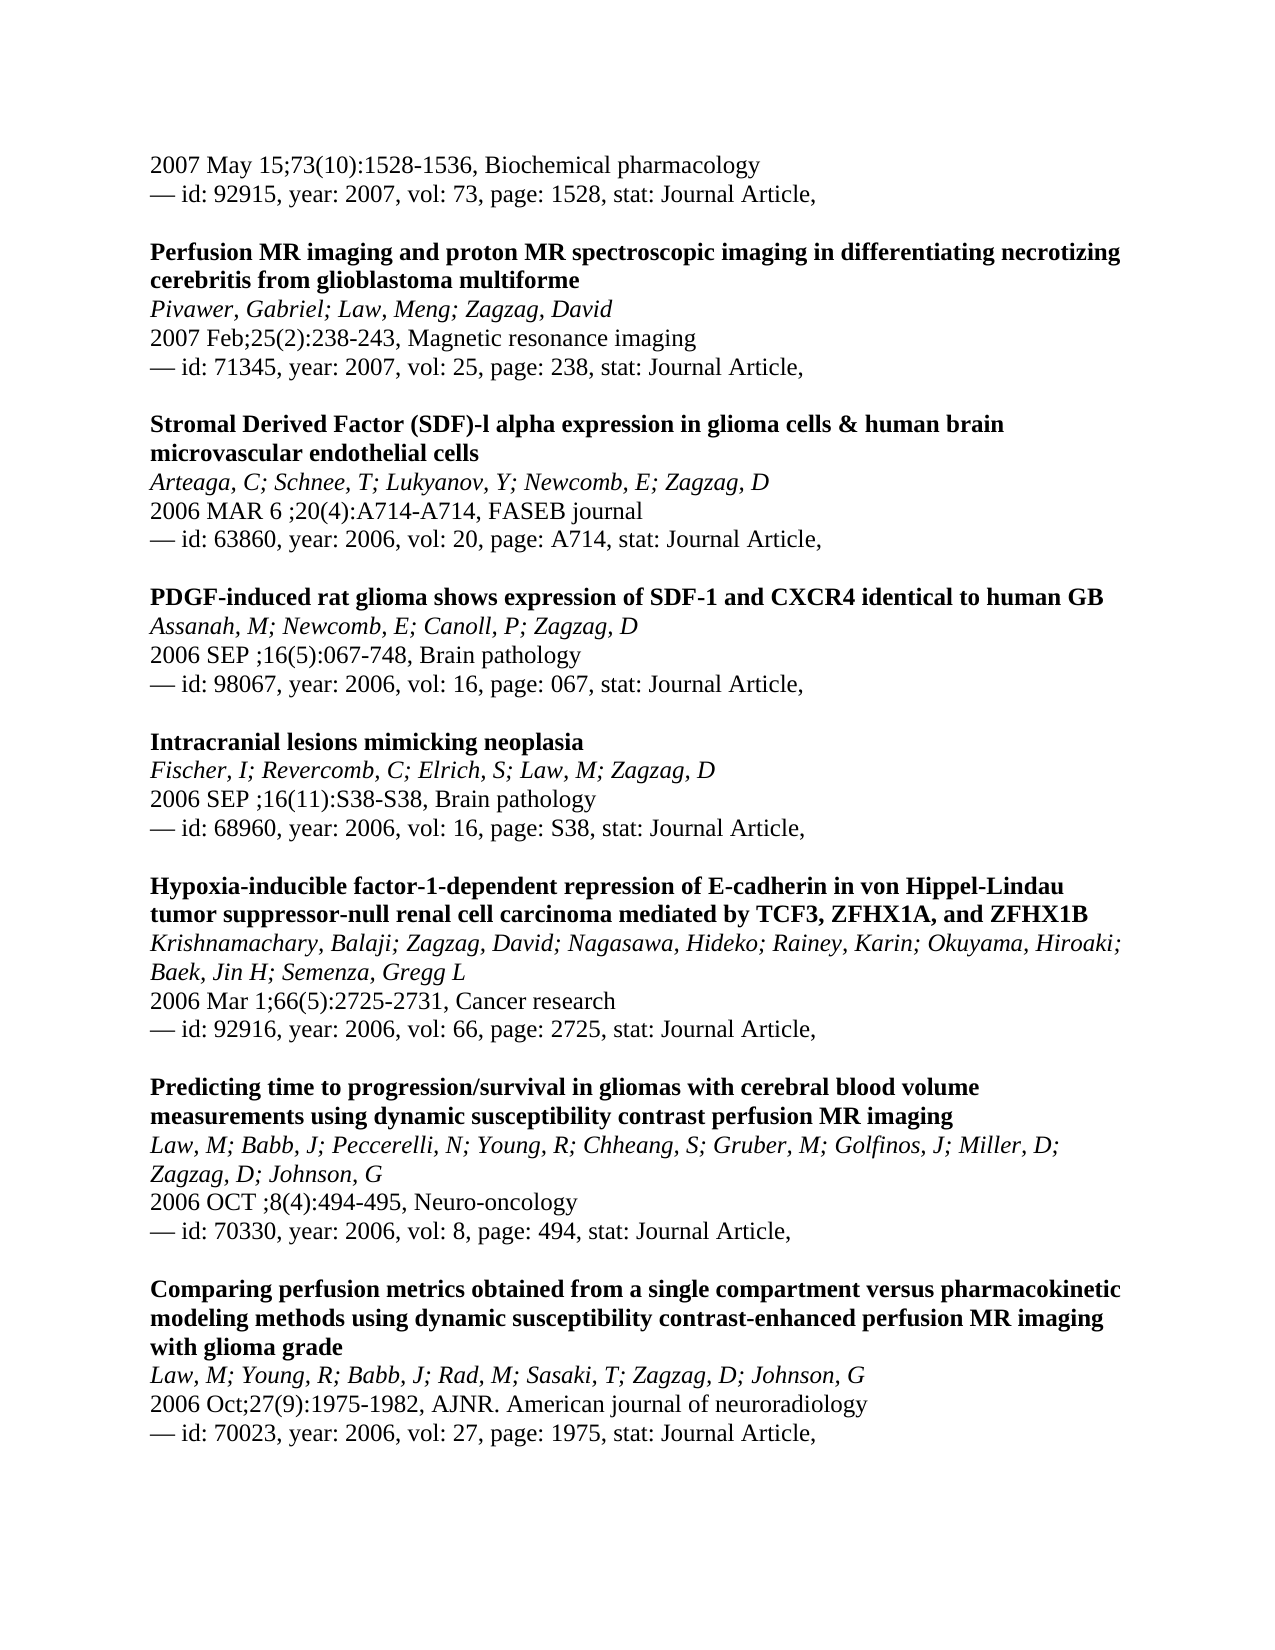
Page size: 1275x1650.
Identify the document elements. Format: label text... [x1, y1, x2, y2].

text Stromal Derived Factor (SDF)-l alpha expression in glioma cells & human brain microvascular endothelial cells Arteaga, C; Schnee, T; Lukyanov, Y; Newcomb, E; Zagzag, D 2006 MAR 6 ;20(4):A714-A714, FASEB journal — id: 63860, year: 2006, vol: 20, page: A714, stat: Journal Article, [150, 409, 1125, 553]
text Comparing perfusion metrics obtained from a single compartment versus pharmacokinetic modeling methods using dynamic susceptibility contrast-enhanced perfusion MR imaging with glioma grade Law, M; Young, R; Babb, J; Rad, M; Sasaki, T; Zagzag, D; Johnson, G 2006 Oct;27(9):1975-1982, AJNR. American journal of neuroradiology — id: 70023, year: 2006, vol: 27, page: 1975, stat: Journal Article, [150, 1274, 1125, 1447]
text Intracranial lesions mimicking neoplasia Fischer, I; Revercomb, C; Elrich, S; Law, M; Zagzag, D 2006 SEP ;16(11):S38-S38, Brain pathology — id: 68960, year: 2006, vol: 16, page: S38, stat: Journal Article, [150, 727, 1125, 842]
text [150, 150, 1125, 207]
text Perfusion MR imaging and proton MR spectroscopic imaging in differentiating necrotizing cerebritis from glioblastoma multiforme Pivawer, Gabriel; Law, Meng; Zagzag, David 2007 Feb;25(2):238-243, Magnetic resonance imaging — id: 71345, year: 2007, vol: 25, page: 238, stat: Journal Article, [150, 237, 1125, 380]
text Predicting time to progression/survival in gliomas with cerebral blood volume measurements using dynamic susceptibility contrast perfusion MR imaging Law, M; Babb, J; Peccerelli, N; Young, R; Chheang, S; Gruber, M; Golfinos, J; Miller, D; Zagzag, D; Johnson, G 2006 OCT ;8(4):494-495, Neuro-oncology — id: 70330, year: 2006, vol: 8, page: 494, stat: Journal Article, [150, 1072, 1125, 1245]
text PDGF-induced rat glioma shows expression of SDF-1 and CXCR4 identical to human GB Assanah, M; Newcomb, E; Canoll, P; Zagzag, D 2006 SEP ;16(5):067-748, Brain pathology — id: 98067, year: 2006, vol: 16, page: 067, stat: Journal Article, [150, 582, 1125, 697]
text Hypoxia-inducible factor-1-dependent repression of E-cadherin in von Hippel-Lindau tumor suppressor-null renal cell carcinoma mediated by TCF3, ZFHX1A, and ZFHX1B Krishnamachary, Balaji; Zagzag, David; Nagasawa, Hideko; Rainey, Karin; Okuyama, Hiroaki; Baek, Jin H; Semenza, Gregg L 2006 Mar 1;66(5):2725-2731, Cancer research — id: 92916, year: 2006, vol: 66, page: 2725, stat: Journal Article, [150, 871, 1125, 1043]
